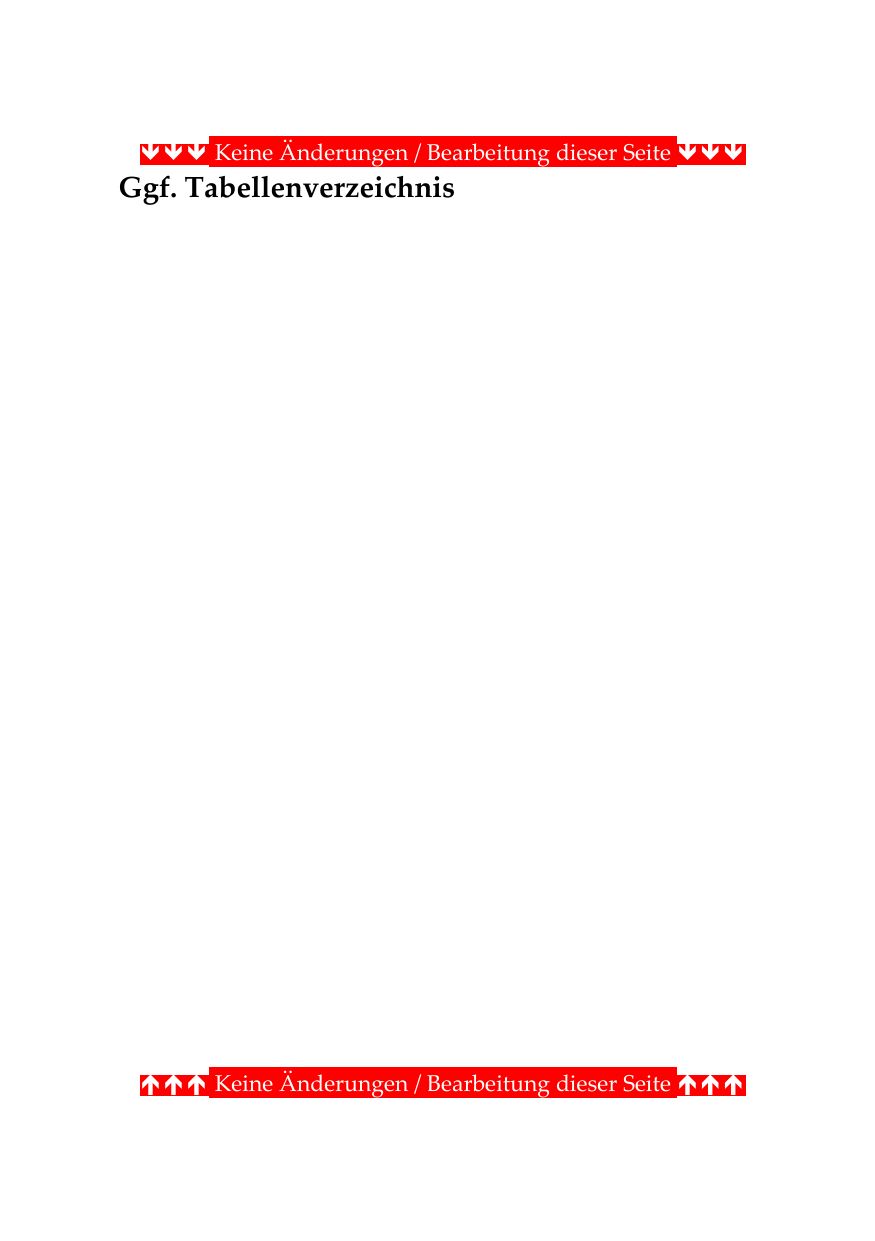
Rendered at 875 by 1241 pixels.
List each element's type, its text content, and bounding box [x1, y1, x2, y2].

text Keine Änderungen / Bearbeitung dieser Seite [677, 136, 768, 167]
list Ggf. Tabellenverzeichnis [118, 167, 768, 206]
text Keine Änderungen / Bearbeitung dieser Seite [29, 1067, 209, 1098]
text Keine Änderungen / Bearbeitung dieser Seite [118, 136, 209, 167]
text Keine Änderungen / Bearbeitung dieser Seite [677, 1067, 856, 1098]
